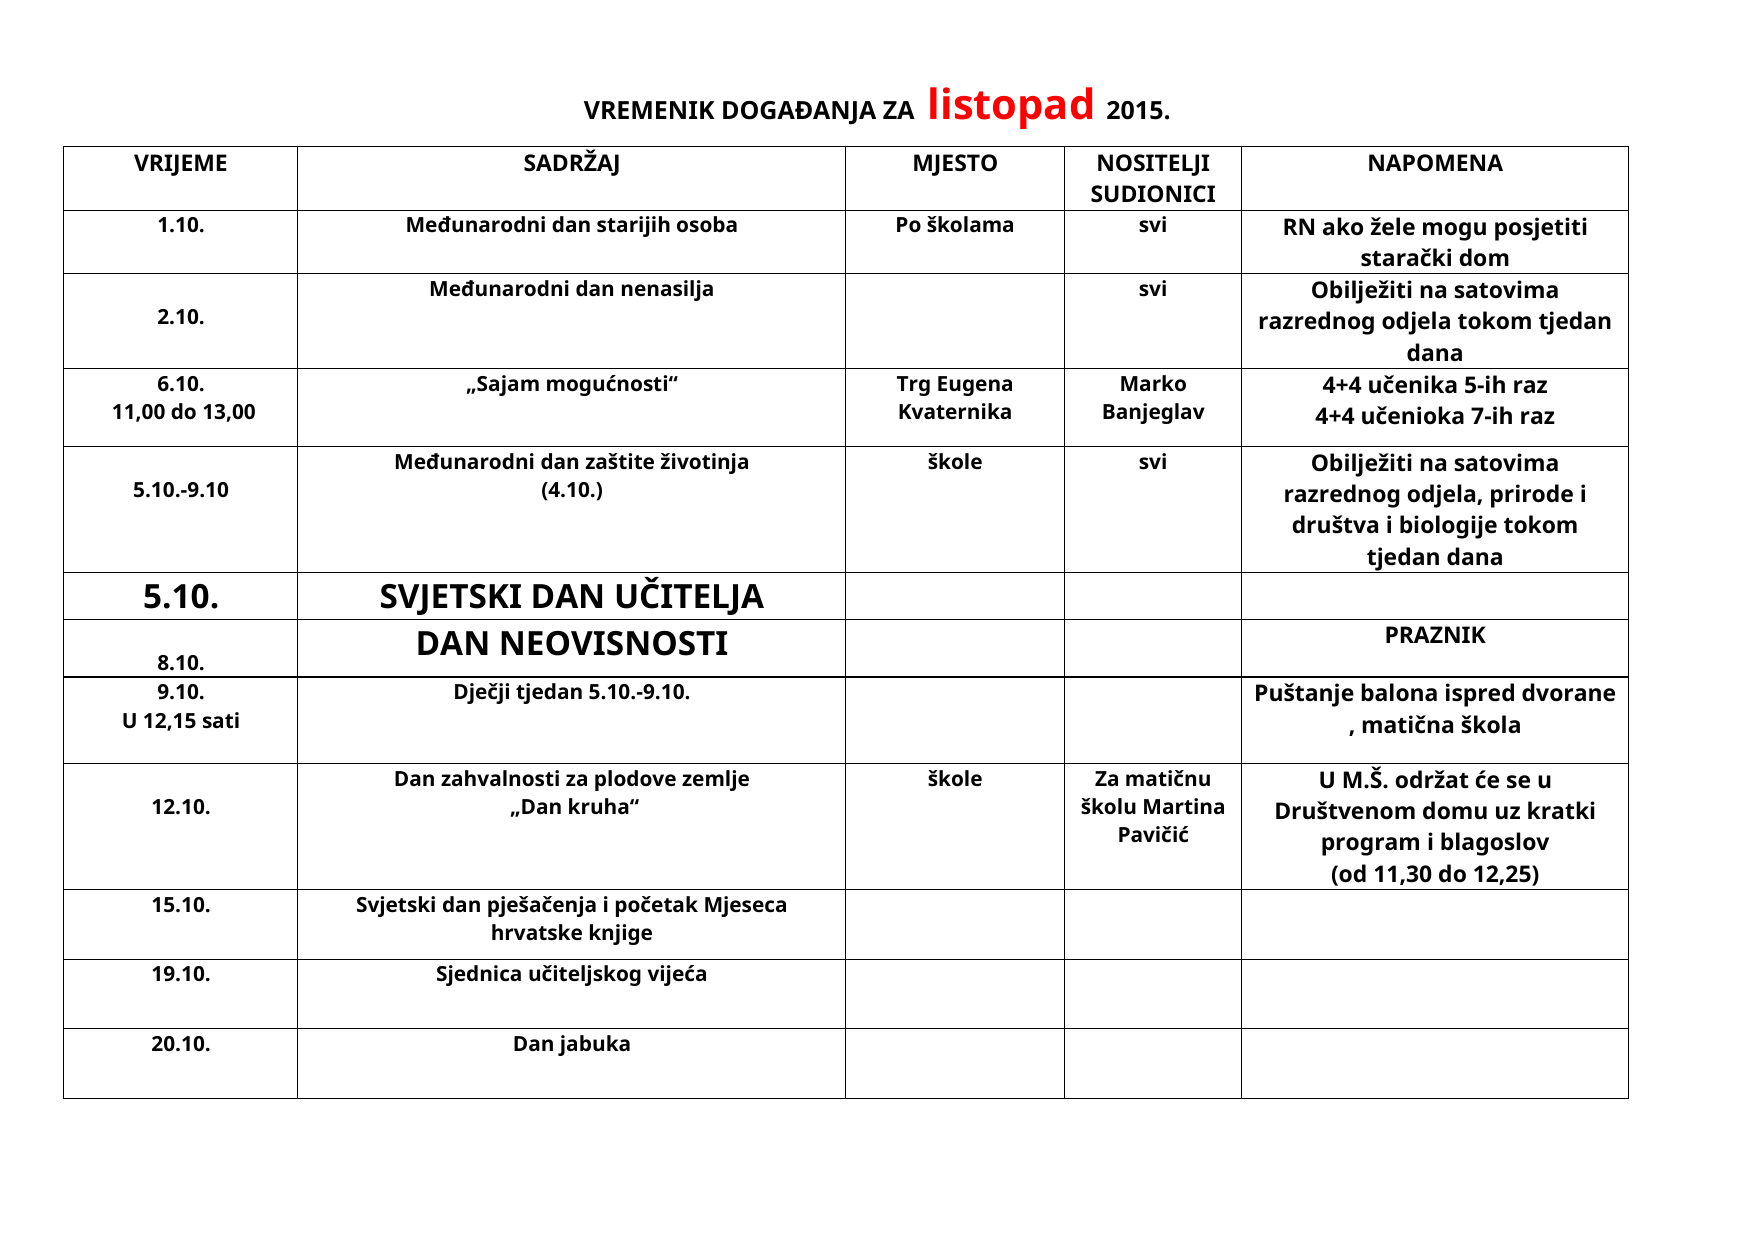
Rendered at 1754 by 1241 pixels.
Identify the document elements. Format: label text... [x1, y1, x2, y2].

table_cell [1242, 890, 1628, 958]
table_cell [846, 620, 1064, 676]
table_cell PRAZNIK [1242, 620, 1628, 676]
table_cell 5.10. [64, 573, 297, 618]
table_cell [846, 1029, 1064, 1098]
table_cell 2.10. [64, 274, 297, 368]
table_cell Po školama [846, 211, 1064, 273]
table_cell 5.10.-9.10 [64, 447, 297, 572]
table_header NAPOMENA [1242, 147, 1628, 209]
table_cell 20.10. [64, 1029, 297, 1098]
table_cell 19.10. [64, 960, 297, 1028]
text VREMENIK DOGAĐANJA ZA listopad 2015. [75, 75, 1679, 132]
table_cell svi [1065, 211, 1241, 273]
table_cell 4+4 učenika 5-ih raz 4+4 učenioka 7-ih raz [1242, 369, 1628, 446]
table_cell [1065, 1029, 1241, 1098]
table_cell 15.10. [64, 890, 297, 958]
table_cell [1065, 573, 1241, 618]
table_cell škole [846, 447, 1064, 572]
table_cell [1065, 620, 1241, 676]
table_cell [1065, 890, 1241, 958]
table_header SADRŽAJ [298, 147, 845, 209]
table_cell [846, 573, 1064, 618]
table_cell [846, 960, 1064, 1028]
table_cell Međunarodni dan zaštite životinja (4.10.) [298, 447, 845, 572]
table_cell „Sajam mogućnosti“ [298, 369, 845, 446]
table_cell RN ako žele mogu posjetiti starački dom [1242, 211, 1628, 273]
table_cell U M.Š. održat će se u Društvenom domu uz kratki program i blagoslov (od 11,30 do 12,25) [1242, 764, 1628, 889]
table_cell 1.10. [64, 211, 297, 273]
table_cell [846, 678, 1064, 763]
table_cell Međunarodni dan starijih osoba [298, 211, 845, 273]
table_cell 9.10. U 12,15 sati [64, 678, 297, 763]
table_cell Dan zahvalnosti za plodove zemlje „Dan kruha“ [298, 764, 845, 889]
table_cell [1065, 678, 1241, 763]
table_cell škole [846, 764, 1064, 889]
table_cell [1242, 960, 1628, 1028]
table_cell Dan jabuka [298, 1029, 845, 1098]
table_cell [846, 890, 1064, 958]
table_cell Za matičnu školu Martina Pavičić [1065, 764, 1241, 889]
table_cell Puštanje balona ispred dvorane , matična škola [1242, 678, 1628, 763]
table_cell Marko Banjeglav [1065, 369, 1241, 446]
table_header NOSITELJI SUDIONICI [1065, 147, 1241, 209]
table_cell svi [1065, 447, 1241, 572]
table_header VRIJEME [64, 147, 297, 209]
table_cell [846, 274, 1064, 368]
table_cell svi [1065, 274, 1241, 368]
table_cell SVJETSKI DAN UČITELJA [298, 573, 845, 618]
table_cell 8.10. [64, 620, 297, 676]
table_cell Trg Eugena Kvaternika [846, 369, 1064, 446]
table_cell 6.10. 11,00 do 13,00 [64, 369, 297, 446]
table_cell Svjetski dan pješačenja i početak Mjeseca hrvatske knjige [298, 890, 845, 958]
table_cell [1242, 1029, 1628, 1098]
table_cell 12.10. [64, 764, 297, 889]
table_cell Obilježiti na satovima razrednog odjela, prirode i društva i biologije tokom tjedan dana [1242, 447, 1628, 572]
table_cell DAN NEOVISNOSTI [298, 620, 845, 676]
table_cell Obilježiti na satovima razrednog odjela tokom tjedan dana [1242, 274, 1628, 368]
table_cell Međunarodni dan nenasilja [298, 274, 845, 368]
table_cell Dječji tjedan 5.10.-9.10. [298, 678, 845, 763]
table_cell [1242, 573, 1628, 618]
table_header MJESTO [846, 147, 1064, 209]
table_cell Sjednica učiteljskog vijeća [298, 960, 845, 1028]
table_cell [1065, 960, 1241, 1028]
